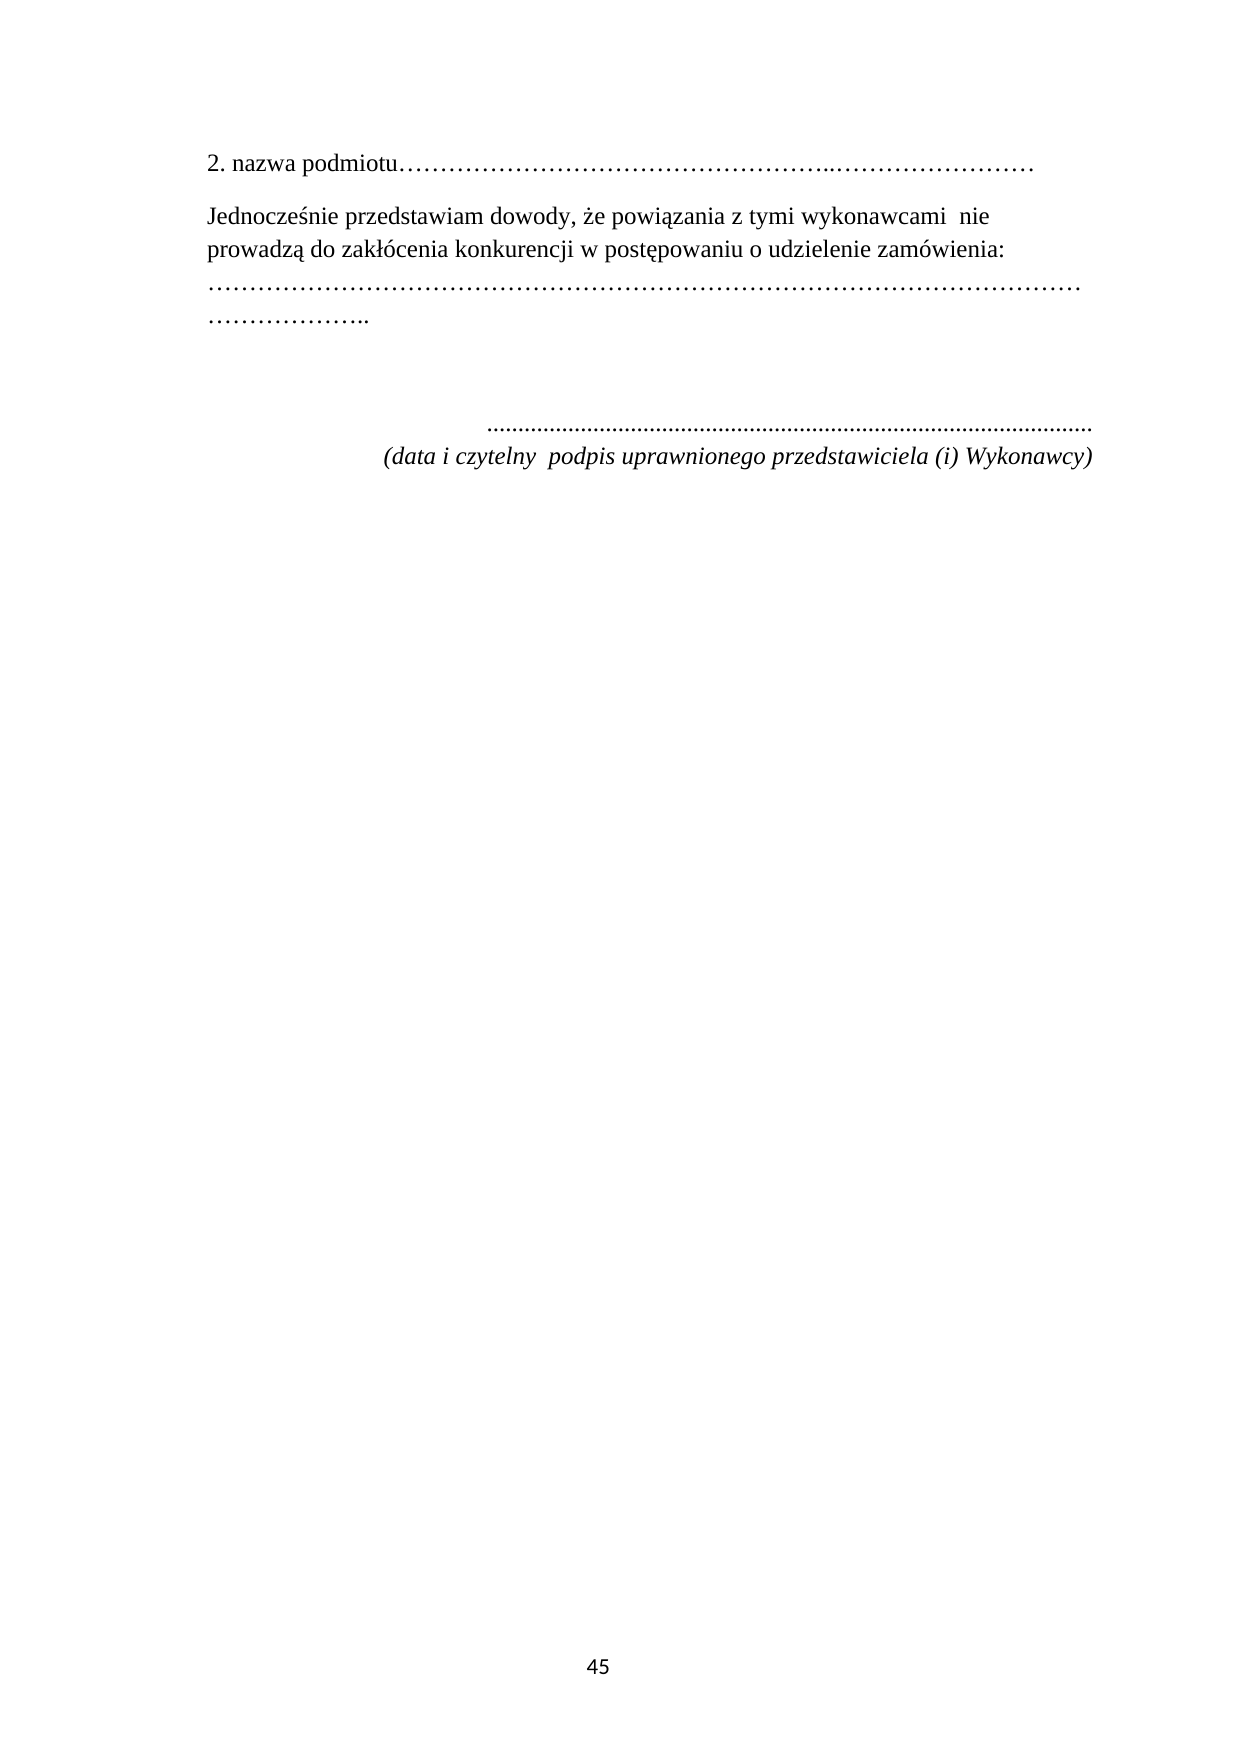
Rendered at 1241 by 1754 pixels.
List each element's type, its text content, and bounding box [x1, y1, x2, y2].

text Jednocześnie przedstawiam dowody, że powiązania z tymi wykonawcami nie prowadzą do zakłócenia konkurencji w postępowaniu o udzielenie zamówienia: …………………………………………………………………………………………………………….. [207, 201, 1093, 329]
text ................................................................................................. [103, 408, 1093, 437]
text (data i czytelny podpis uprawnionego przedstawiciela (i) Wykonawcy) [103, 441, 1093, 470]
text 2. nazwa podmiotu……………………………………………..…………………… [207, 148, 1093, 176]
